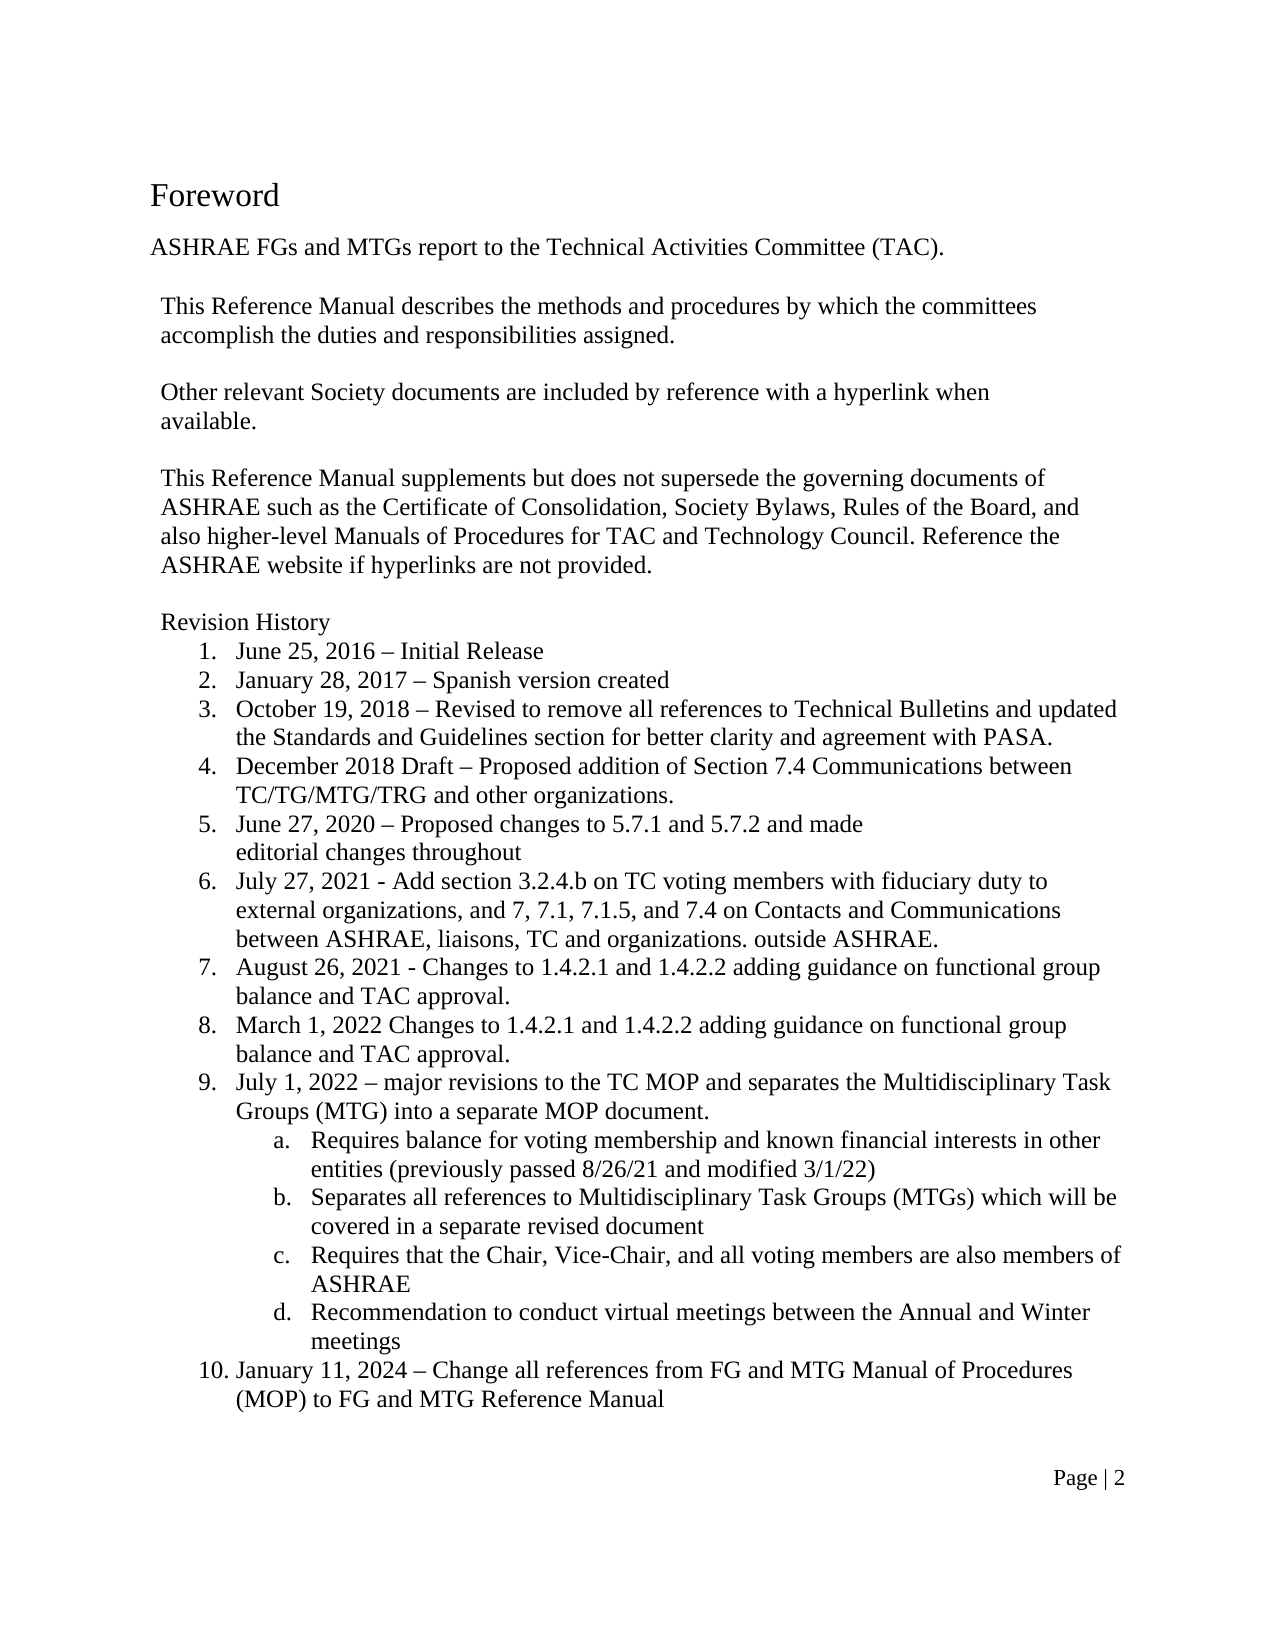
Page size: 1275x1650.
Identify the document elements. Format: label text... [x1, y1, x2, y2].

text Revision History [160, 607, 1125, 636]
list March 1, 2022 Changes to 1.4.2.1 and 1.4.2.2 adding guidance on functional group balance and TAC approval. [198, 1010, 1125, 1067]
text This Reference Manual describes the methods and procedures by which the committees accomplish the duties and responsibilities assigned. [160, 291, 1074, 348]
subtitle Foreword [150, 175, 1125, 213]
list July 1, 2022 – major revisions to the TC MOP and separates the Multidisciplinary Task Groups (MTG) into a separate MOP document. [198, 1067, 1125, 1125]
list Recommendation to conduct virtual meetings between the Annual and Winter meetings [273, 1297, 1125, 1355]
text This Reference Manual supplements but does not supersede the governing documents of ASHRAE such as the Certificate of Consolidation, Society Bylaws, Rules of the Board, and also higher-level Manuals of Procedures for TAC and Technology Council. Reference the ASHRAE website if hyperlinks are not provided. [160, 463, 1108, 578]
list Requires balance for voting membership and known financial interests in other entities (previously passed 8/26/21 and modified 3/1/22) [273, 1125, 1125, 1182]
list Requires that the Chair, Vice-Chair, and all voting members are also members of ASHRAE [273, 1240, 1125, 1297]
list August 26, 2021 - Changes to 1.4.2.1 and 1.4.2.2 adding guidance on functional group balance and TAC approval. [198, 952, 1125, 1010]
list Separates all references to Multidisciplinary Task Groups (MTGs) which will be covered in a separate revised document [273, 1182, 1125, 1240]
text Other relevant Society documents are included by reference with a hyperlink when available. [160, 377, 1043, 435]
list December 2018 Draft – Proposed addition of Section 7.4 Communications between TC/TG/MTG/TRG and other organizations. [198, 751, 1125, 809]
list January 28, 2017 – Spanish version created [198, 665, 1125, 694]
text ASHRAE FGs and MTGs report to the Technical Activities Committee (TAC). [150, 232, 1125, 261]
list June 27, 2020 – Proposed changes to 5.7.1 and 5.7.2 and made editorial changes throughout [198, 809, 920, 866]
list June 25, 2016 – Initial Release [198, 636, 1125, 665]
list July 27, 2021 - Add section 3.2.4.b on TC voting members with fiduciary duty to external organizations, and 7, 7.1, 7.1.5, and 7.4 on Contacts and Communications between ASHRAE, liaisons, TC and organizations. outside ASHRAE. [198, 866, 1125, 952]
list October 19, 2018 – Revised to remove all references to Technical Bulletins and updated the Standards and Guidelines section for better clarity and agreement with PASA. [198, 694, 1125, 751]
list January 11, 2024 – Change all references from FG and MTG Manual of Procedures (MOP) to FG and MTG Reference Manual [198, 1355, 1125, 1412]
